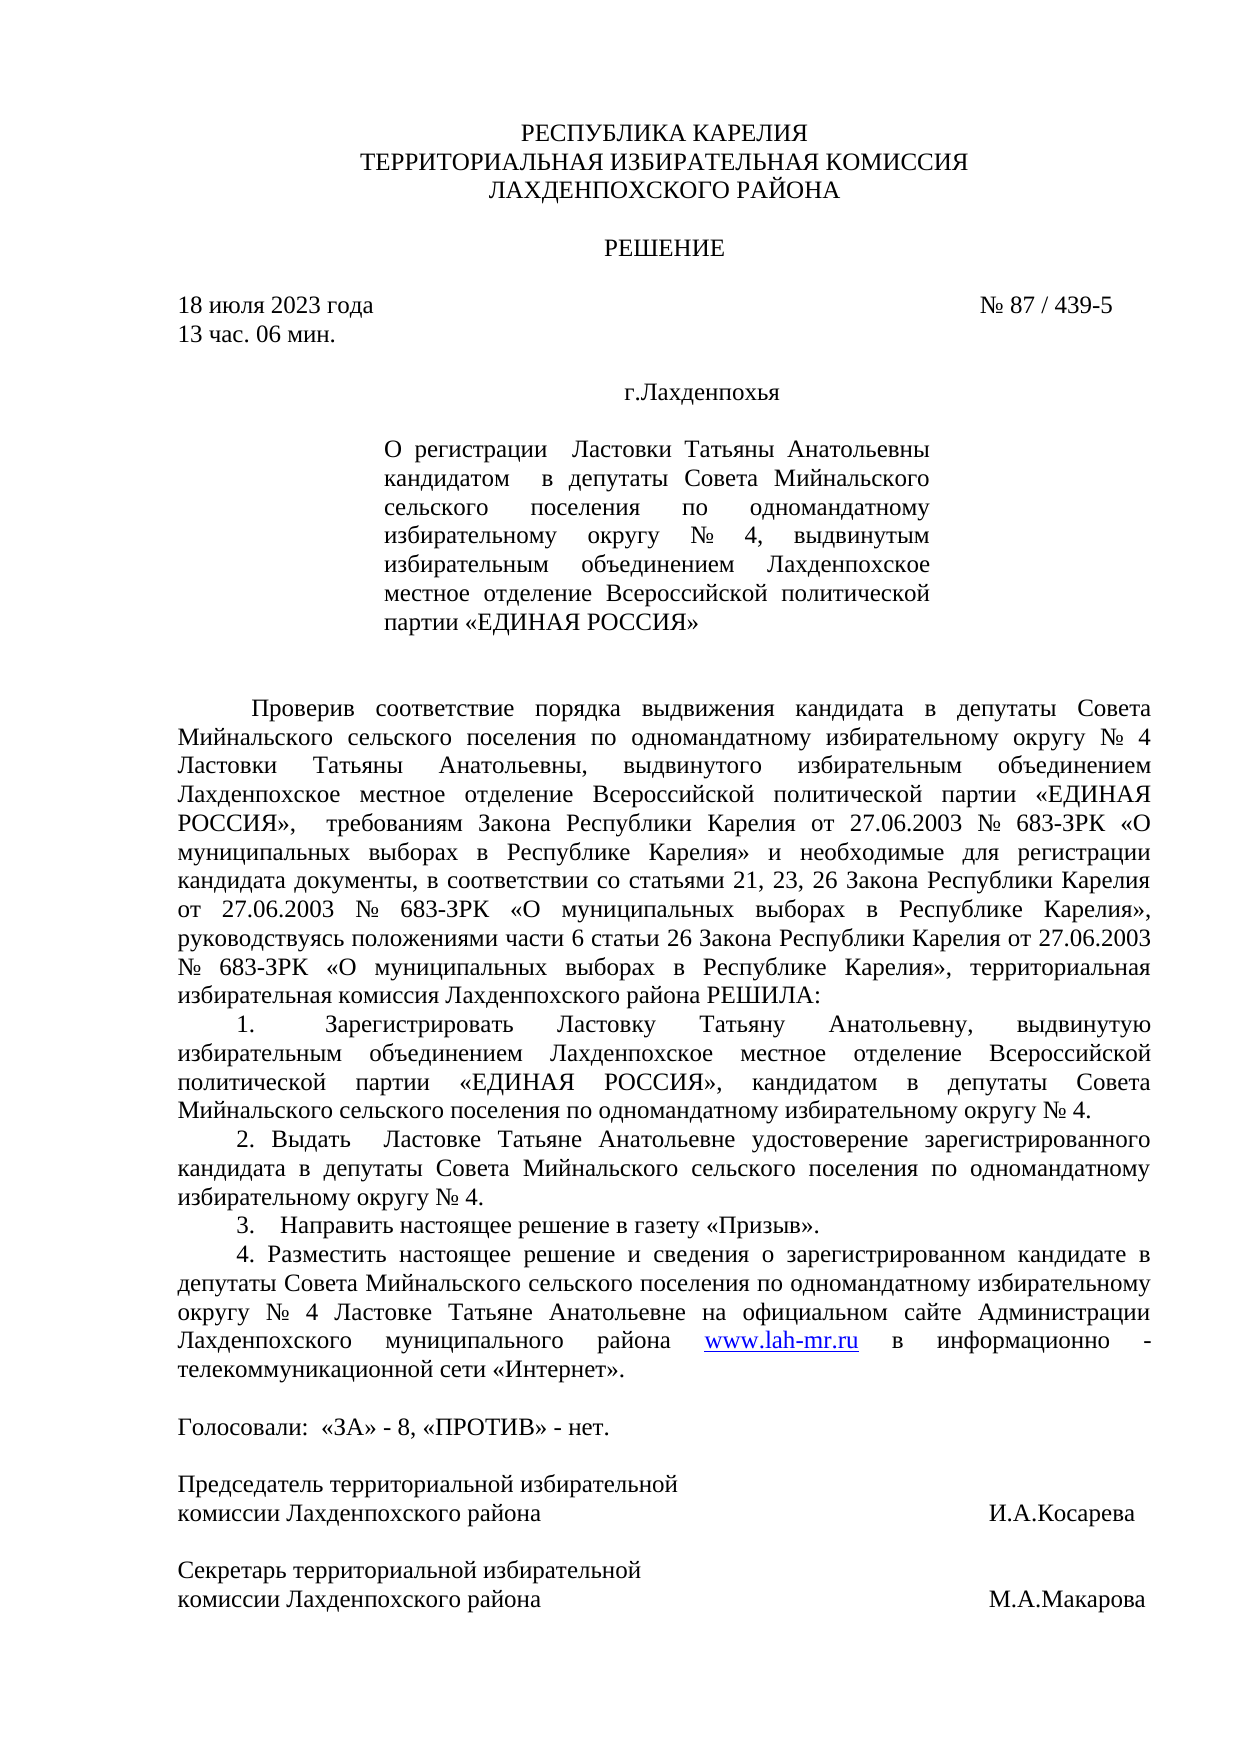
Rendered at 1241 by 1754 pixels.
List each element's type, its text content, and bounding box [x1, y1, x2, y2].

text 18 июля 2023 года № 87 / 439-5 [177, 291, 1152, 319]
text 4. Разместить настоящее решение и сведения о зарегистрированном кандидате в депутаты Совета Мийнальского сельского поселения по одномандатному избирательному округу № 4 Ластовке Татьяне Анатольевне на официальном сайте Администрации Лахденпохского муниципального района www.lah-mr.ru в информационно - телекоммуникационной сети «Интернет». [177, 1239, 1152, 1383]
text Председатель территориальной избирательной [177, 1469, 1152, 1498]
text 2. Выдать Ластовке Татьяне Анатольевне удостоверение зарегистрированного кандидата в депутаты Совета Мийнальского сельского поселения по одномандатному избирательному округу № 4. [177, 1124, 1152, 1211]
text 3. Направить настоящее решение в газету «Призыв». [177, 1211, 1152, 1239]
text РЕСПУБЛИКА КАРЕЛИЯ [177, 118, 1152, 147]
text 13 час. 06 мин. [177, 319, 1152, 348]
text РЕШЕНИЕ [177, 233, 1152, 262]
list Зарегистрировать Ластовку Татьяну Анатольевну, выдвинутую избирательным объединением Лахденпохское местное отделение Всероссийской политической партии «ЕДИНАЯ РОССИЯ», кандидатом в депутаты Совета Мийнальского сельского поселения по одномандатному избирательному округу № 4. [177, 1009, 1152, 1124]
text Проверив соответствие порядка выдвижения кандидата в депутаты Совета Мийнальского сельского поселения по одномандатному избирательному округу № 4 Ластовки Татьяны Анатольевны, выдвинутого избирательным объединением Лахденпохское местное отделение Всероссийской политической партии «ЕДИНАЯ РОССИЯ», требованиям Закона Республики Карелия от 27.06.2003 № 683-ЗРК «О муниципальных выборах в Республике Карелия» и необходимые для регистрации кандидата документы, в соответствии со статьями 21, 23, 26 Закона Республики Карелия от 27.06.2003 № 683-ЗРК «О муниципальных выборах в Республике Карелия», руководствуясь положениями части 6 статьи 26 Закона Республики Карелия от 27.06.2003 № 683-ЗРК «О муниципальных выборах в Республике Карелия», территориальная избирательная комиссия Лахденпохского района РЕШИЛА: [177, 693, 1152, 1009]
text ЛАХДЕНПОХСКОГО РАЙОНА [177, 176, 1152, 204]
text ТЕРРИТОРИАЛЬНАЯ ИЗБИРАТЕЛЬНАЯ КОМИССИЯ [177, 147, 1152, 176]
text комиссии Лахденпохского района И.А.Косарева [177, 1498, 1152, 1527]
text комиссии Лахденпохского района М.А.Макарова [177, 1584, 1152, 1613]
text О регистрации Ластовки Татьяны Анатольевны кандидатом в депутаты Совета Мийнальского сельского поселения по одномандатному избирательному округу № 4, выдвинутым избирательным объединением Лахденпохское местное отделение Всероссийской политической партии «ЕДИНАЯ РОССИЯ» [384, 434, 930, 636]
text г.Лахденпохья [177, 377, 1152, 406]
text Голосовали: «ЗА» - 8, «ПРОТИВ» - нет. [177, 1412, 1152, 1441]
text Секретарь территориальной избирательной [177, 1556, 1152, 1584]
